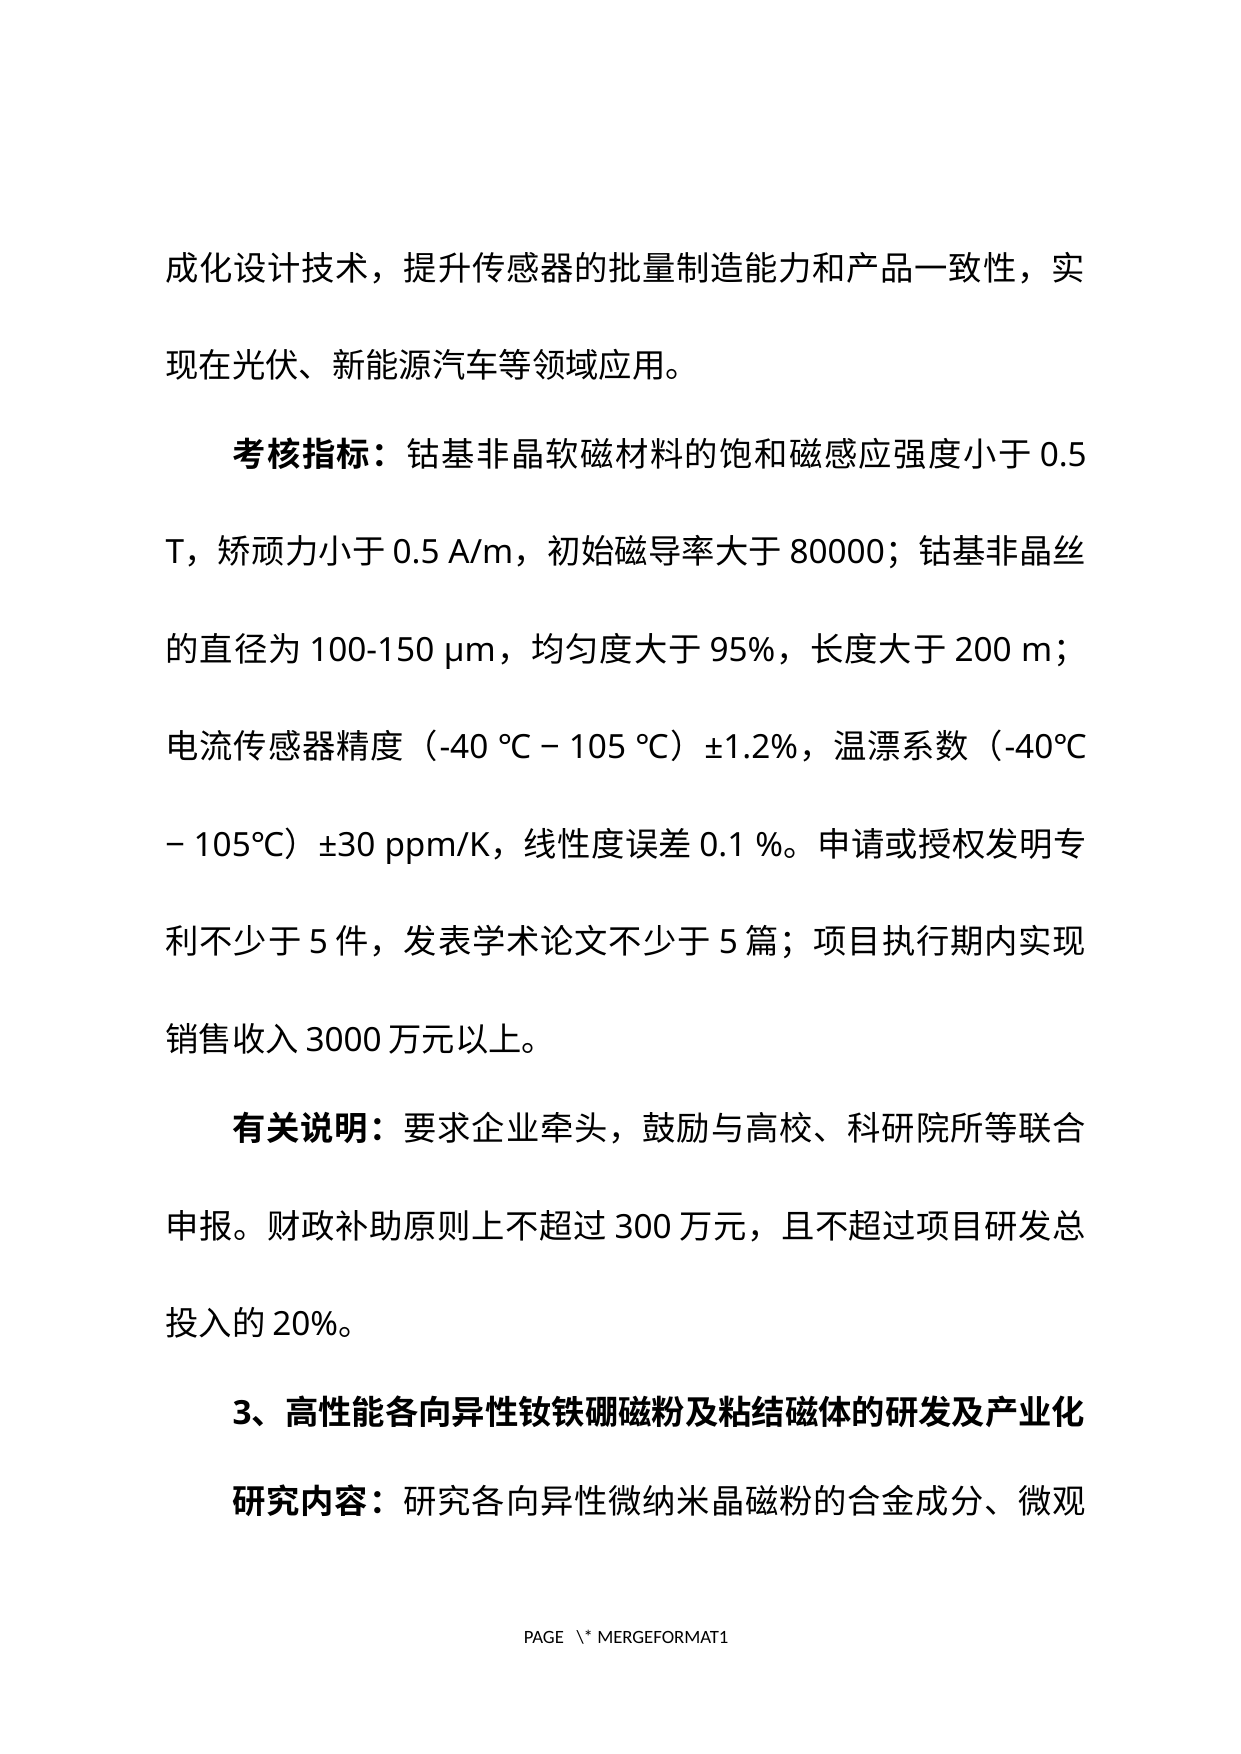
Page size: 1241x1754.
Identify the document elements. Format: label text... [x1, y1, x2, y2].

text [165, 1467, 1087, 1532]
text 考核指标：钴基非晶软磁材料的饱和磁感应强度小于0.5 T，矫顽力小于0.5 A/m，初始磁导率大于80000；钴基非晶丝的直径为100-150 μm，均匀度大于95%，长度大于200 m；电流传感器精度（-40 ℃ ‒ 105 ℃）±1.2%，温漂系数（-40℃ ‒ 105℃）±30 ppm/K，线性度误差0.1 %。申请或授权发明专利不少于5件，发表学术论文不少于5篇；项目执行期内实现销售收入3000万元以上。 [165, 419, 1087, 1069]
text 3、高性能各向异性钕铁硼磁粉及粘结磁体的研发及产业化 [165, 1378, 1087, 1443]
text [165, 233, 1087, 395]
text 有关说明：要求企业牵头，鼓励与高校、科研院所等联合申报。财政补助原则上不超过300万元，且不超过项目研发总投入的20%。 [165, 1094, 1087, 1354]
